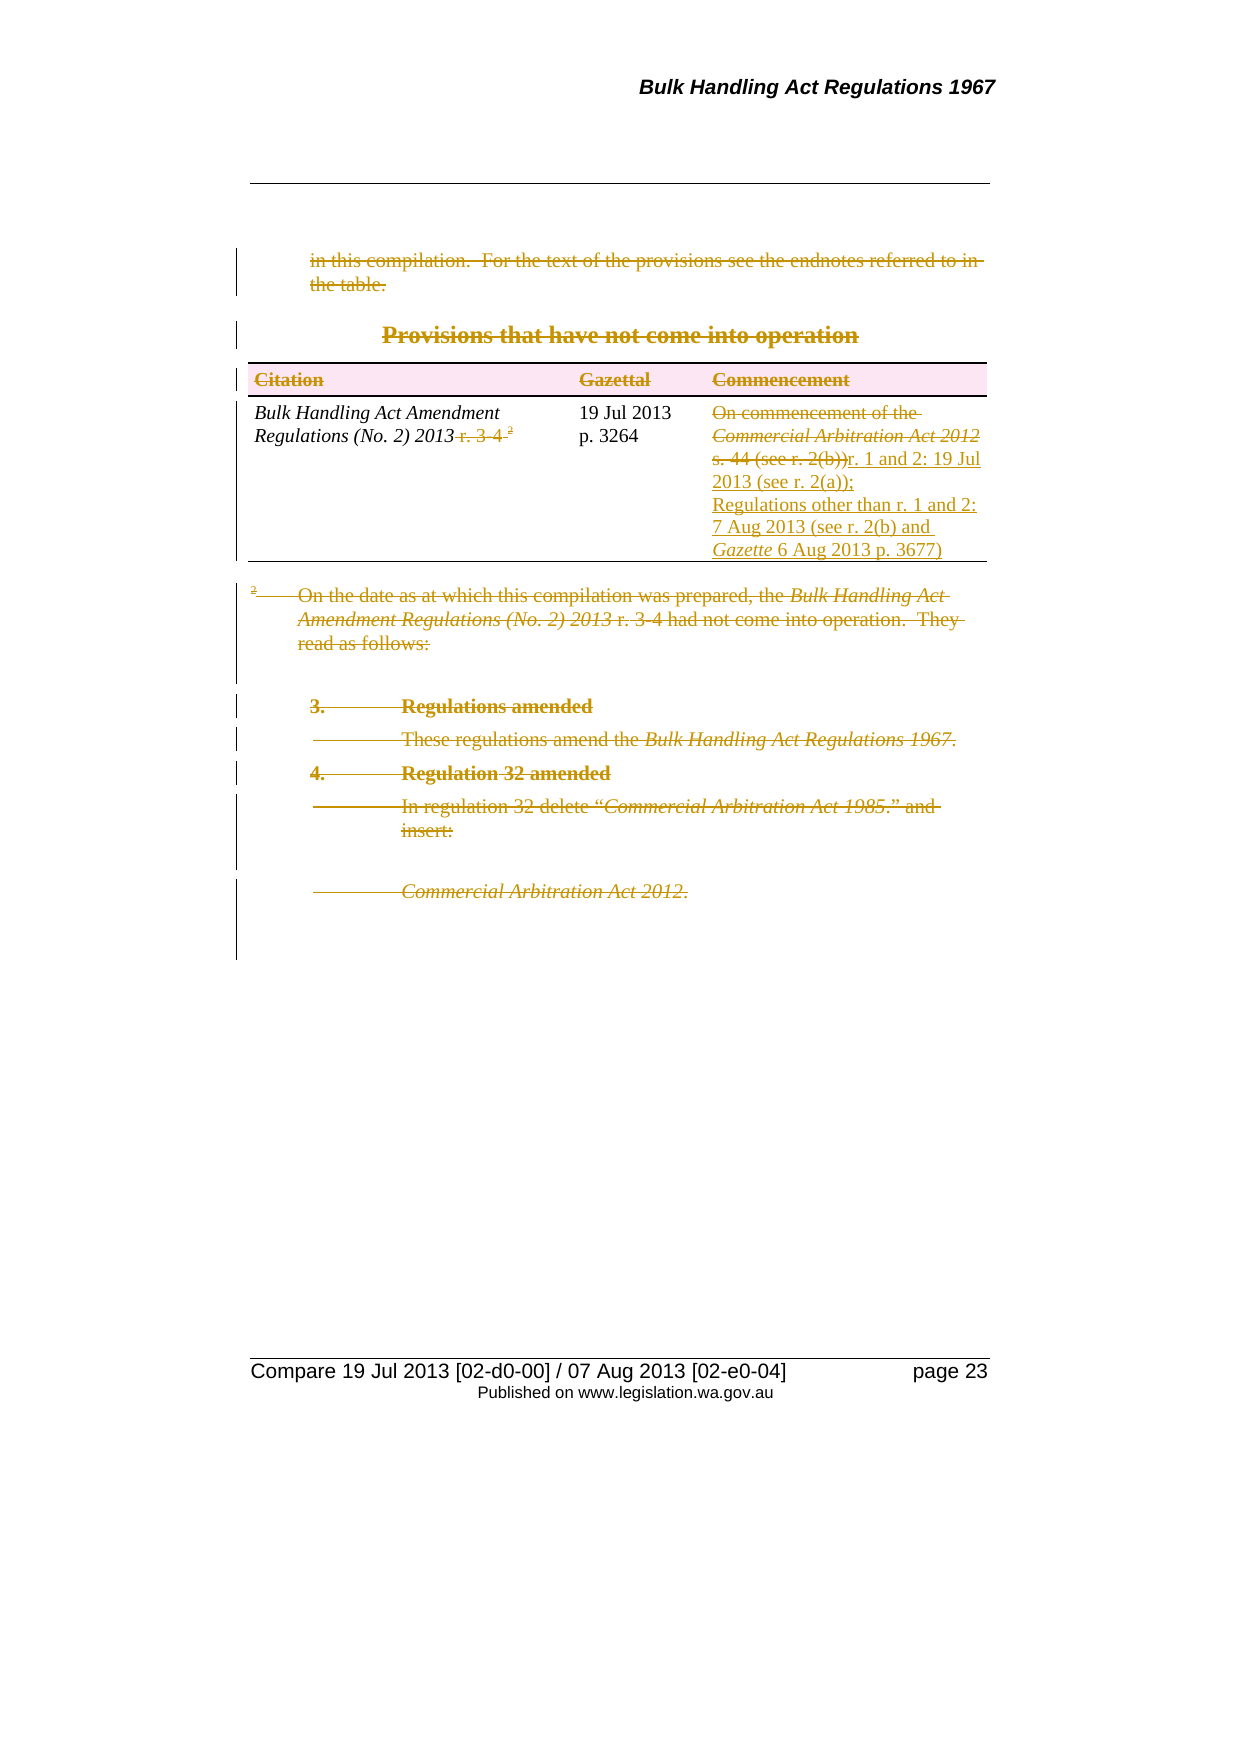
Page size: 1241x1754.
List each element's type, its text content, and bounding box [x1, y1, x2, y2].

table_cell Bulk Handling Act Amendment Regulations (No. 2) 2013 [248, 397, 573, 561]
table_cell 19 Jul 2013 p. 3264 [573, 397, 706, 561]
table_cell [706, 397, 987, 561]
